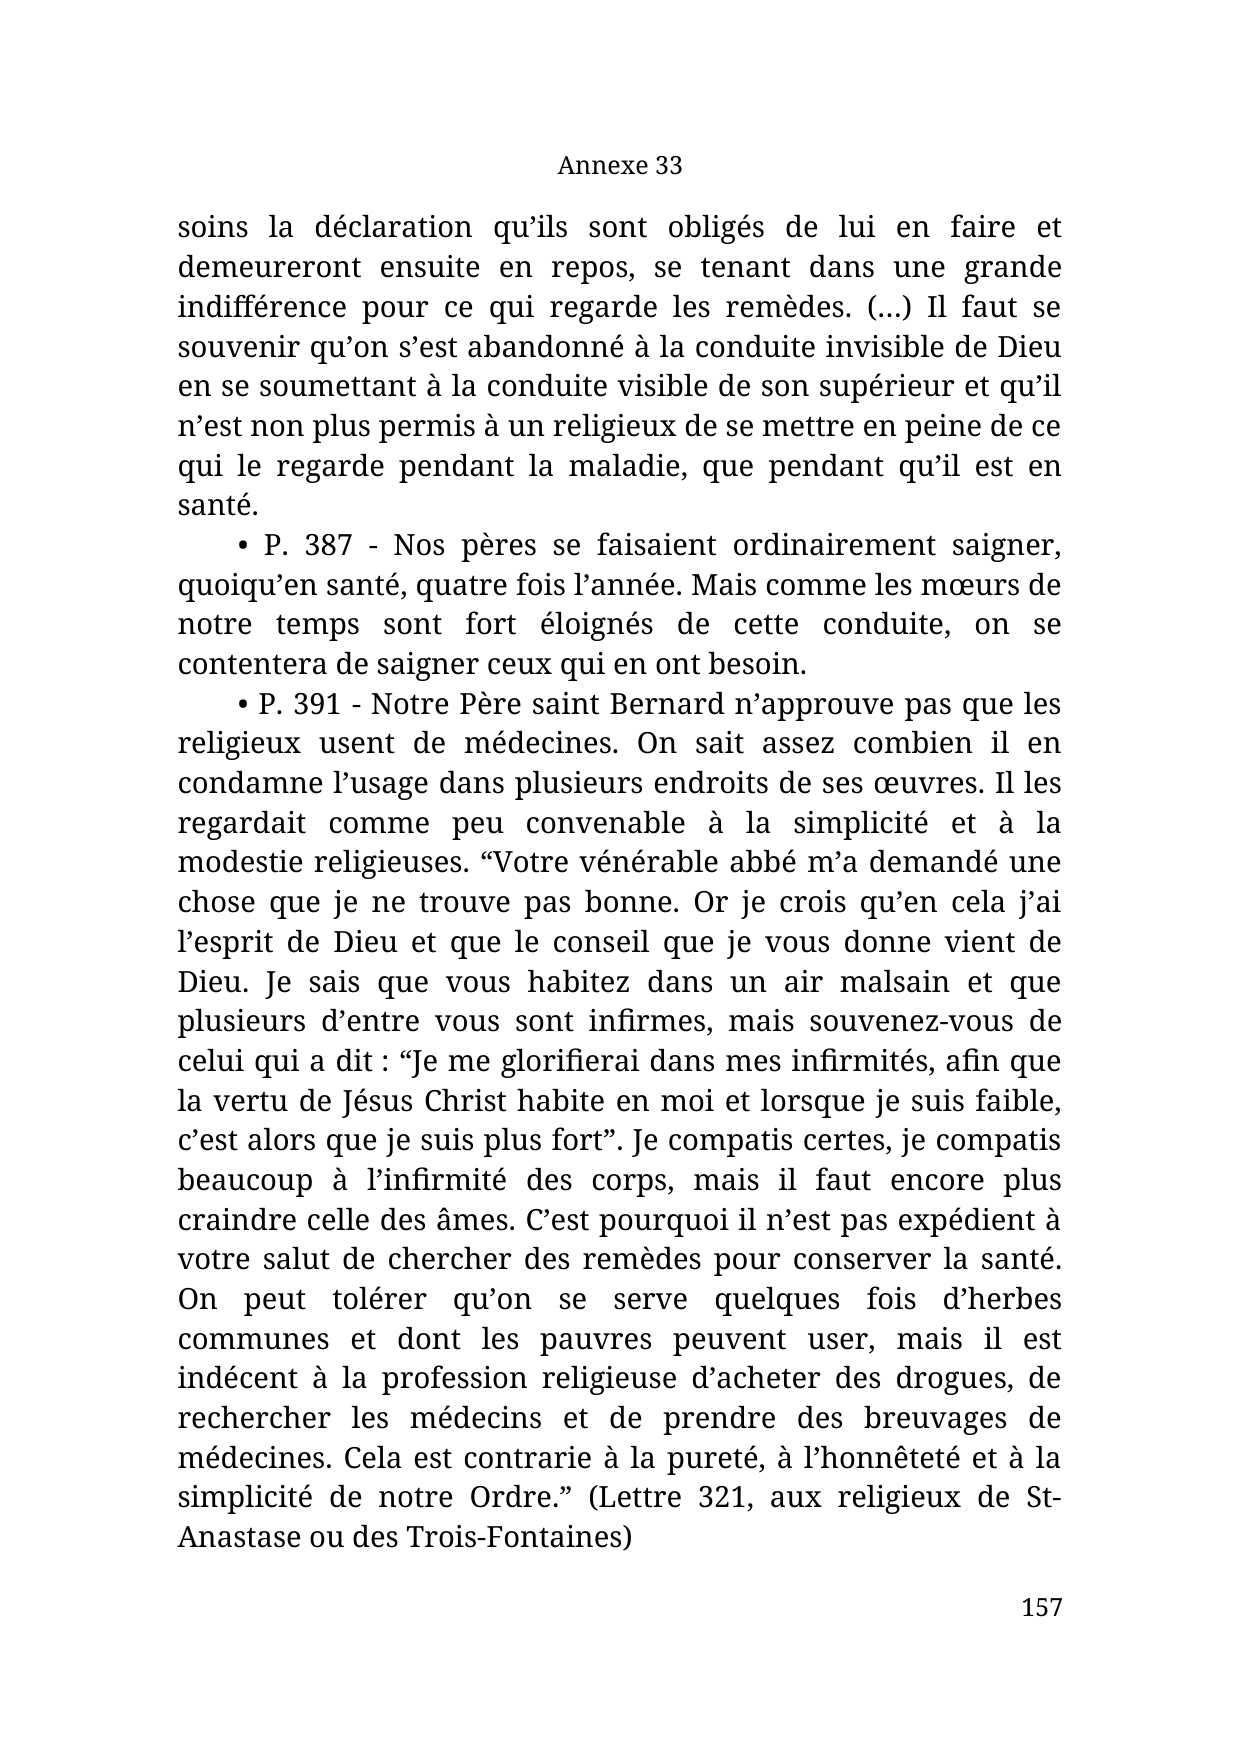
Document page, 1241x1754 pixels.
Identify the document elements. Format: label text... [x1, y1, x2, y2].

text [177, 207, 1063, 524]
text • P. 387 - Nos pères se faisaient ordinairement saigner, quoiqu’en santé, quatre fois l’année. Mais comme les mœurs de notre temps sont fort éloignés de cette conduite, on se contentera de saigner ceux qui en ont besoin. [177, 524, 1063, 683]
text • P. 391 - Notre Père saint Bernard n’approuve pas que les religieux usent de médecines. On sait assez combien il en condamne l’usage dans plusieurs endroits de ses œuvres. Il les regardait comme peu convenable à la simplicité et à la modestie religieuses. “Votre vénérable abbé m’a demandé une chose que je ne trouve pas bonne. Or je crois qu’en cela j’ai l’esprit de Dieu et que le conseil que je vous donne vient de Dieu. Je sais que vous habitez dans un air malsain et que plusieurs d’entre vous sont infirmes, mais souvenez-vous de celui qui a dit : “Je me glorifierai dans mes infirmités, afin que la vertu de Jésus Christ habite en moi et lorsque je suis faible, c’est alors que je suis plus fort”. Je compatis certes, je compatis beaucoup à l’infirmité des corps, mais il faut encore plus craindre celle des âmes. C’est pourquoi il n’est pas expédient à votre salut de chercher des remèdes pour conserver la santé. On peut tolérer qu’on se serve quelques fois d’herbes communes et dont les pauvres peuvent user, mais il est indécent à la profession religieuse d’acheter des drogues, de rechercher les médecins et de prendre des breuvages de médecines. Cela est contrarie à la pureté, à l’honnêteté et à la simplicité de notre Ordre.” (Lettre 321, aux religieux de St-Anastase ou des Trois-Fontaines) [177, 683, 1063, 1556]
